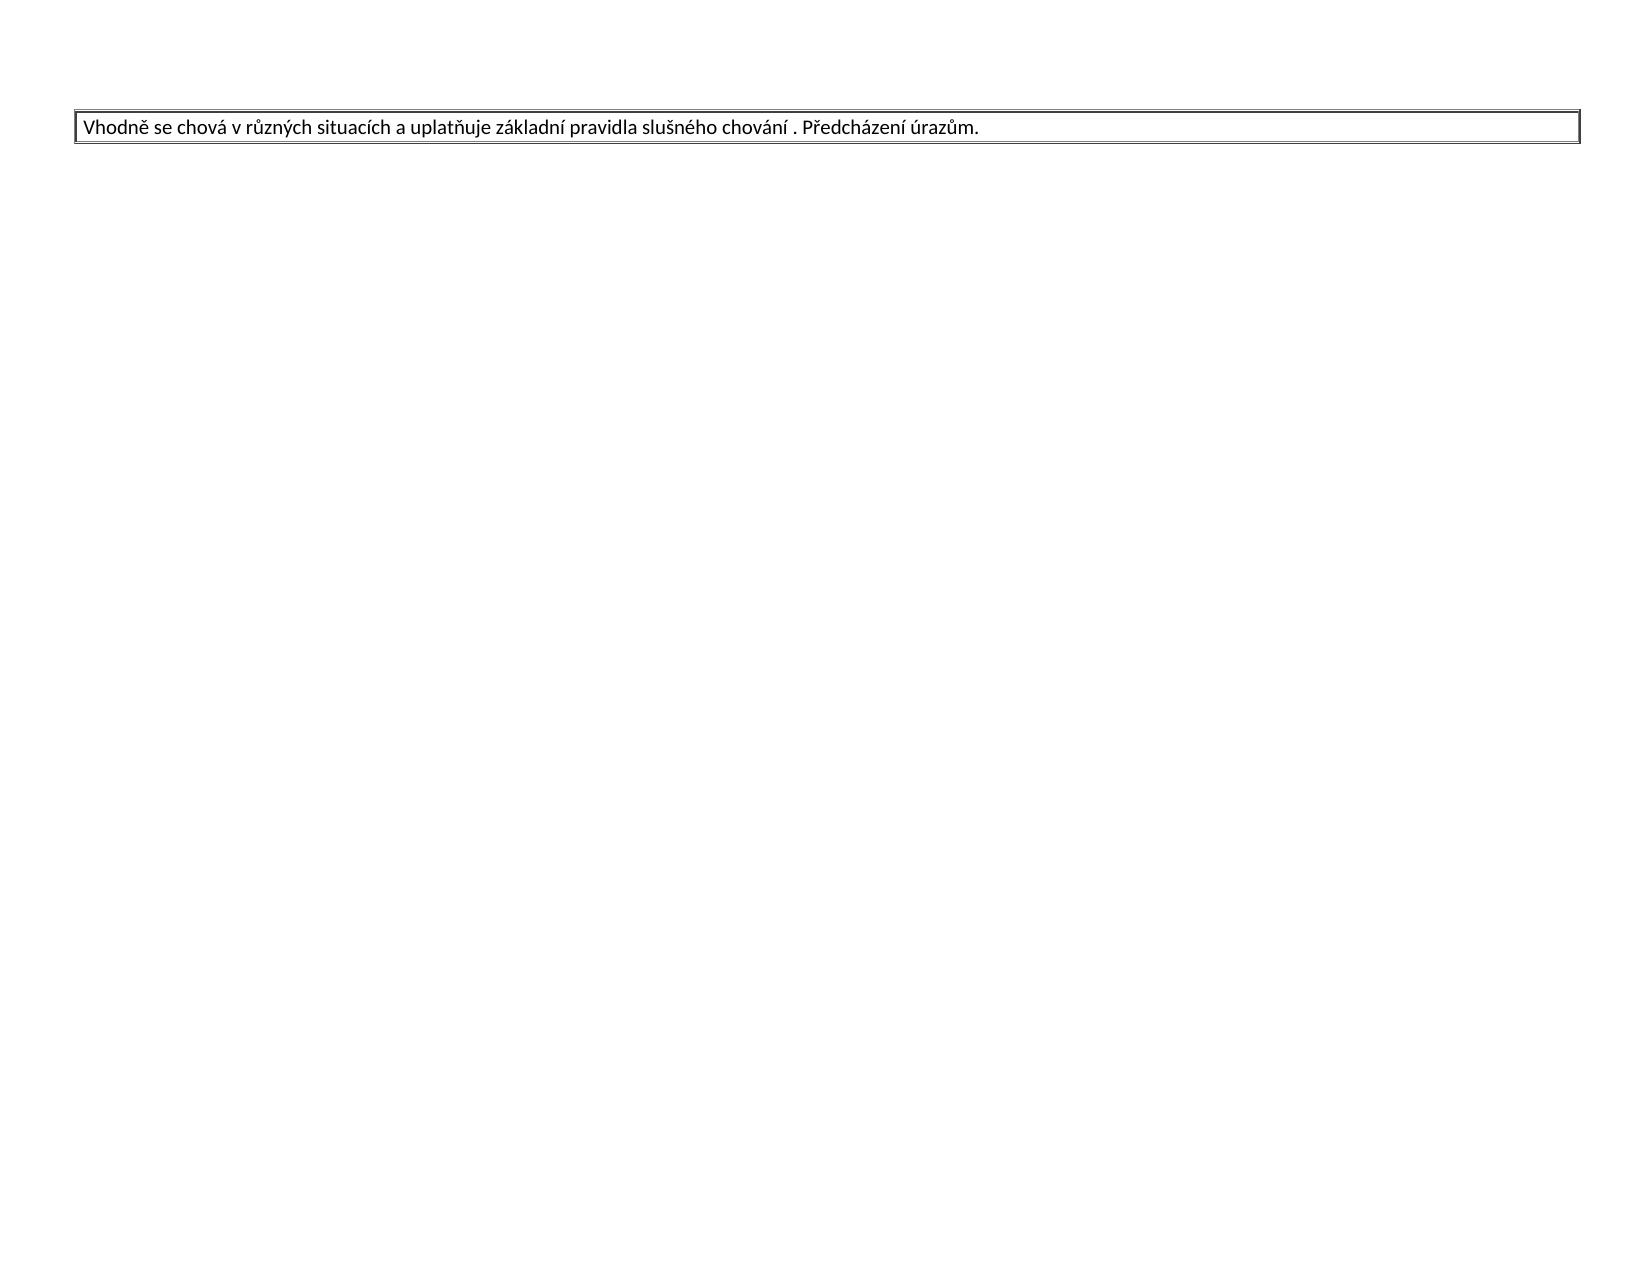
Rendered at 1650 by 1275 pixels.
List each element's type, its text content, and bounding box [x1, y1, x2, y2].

table_cell Vhodně se chová v různých situacích a uplatňuje základní pravidla slušného chování . Předcházení úrazům. [77, 113, 1578, 141]
